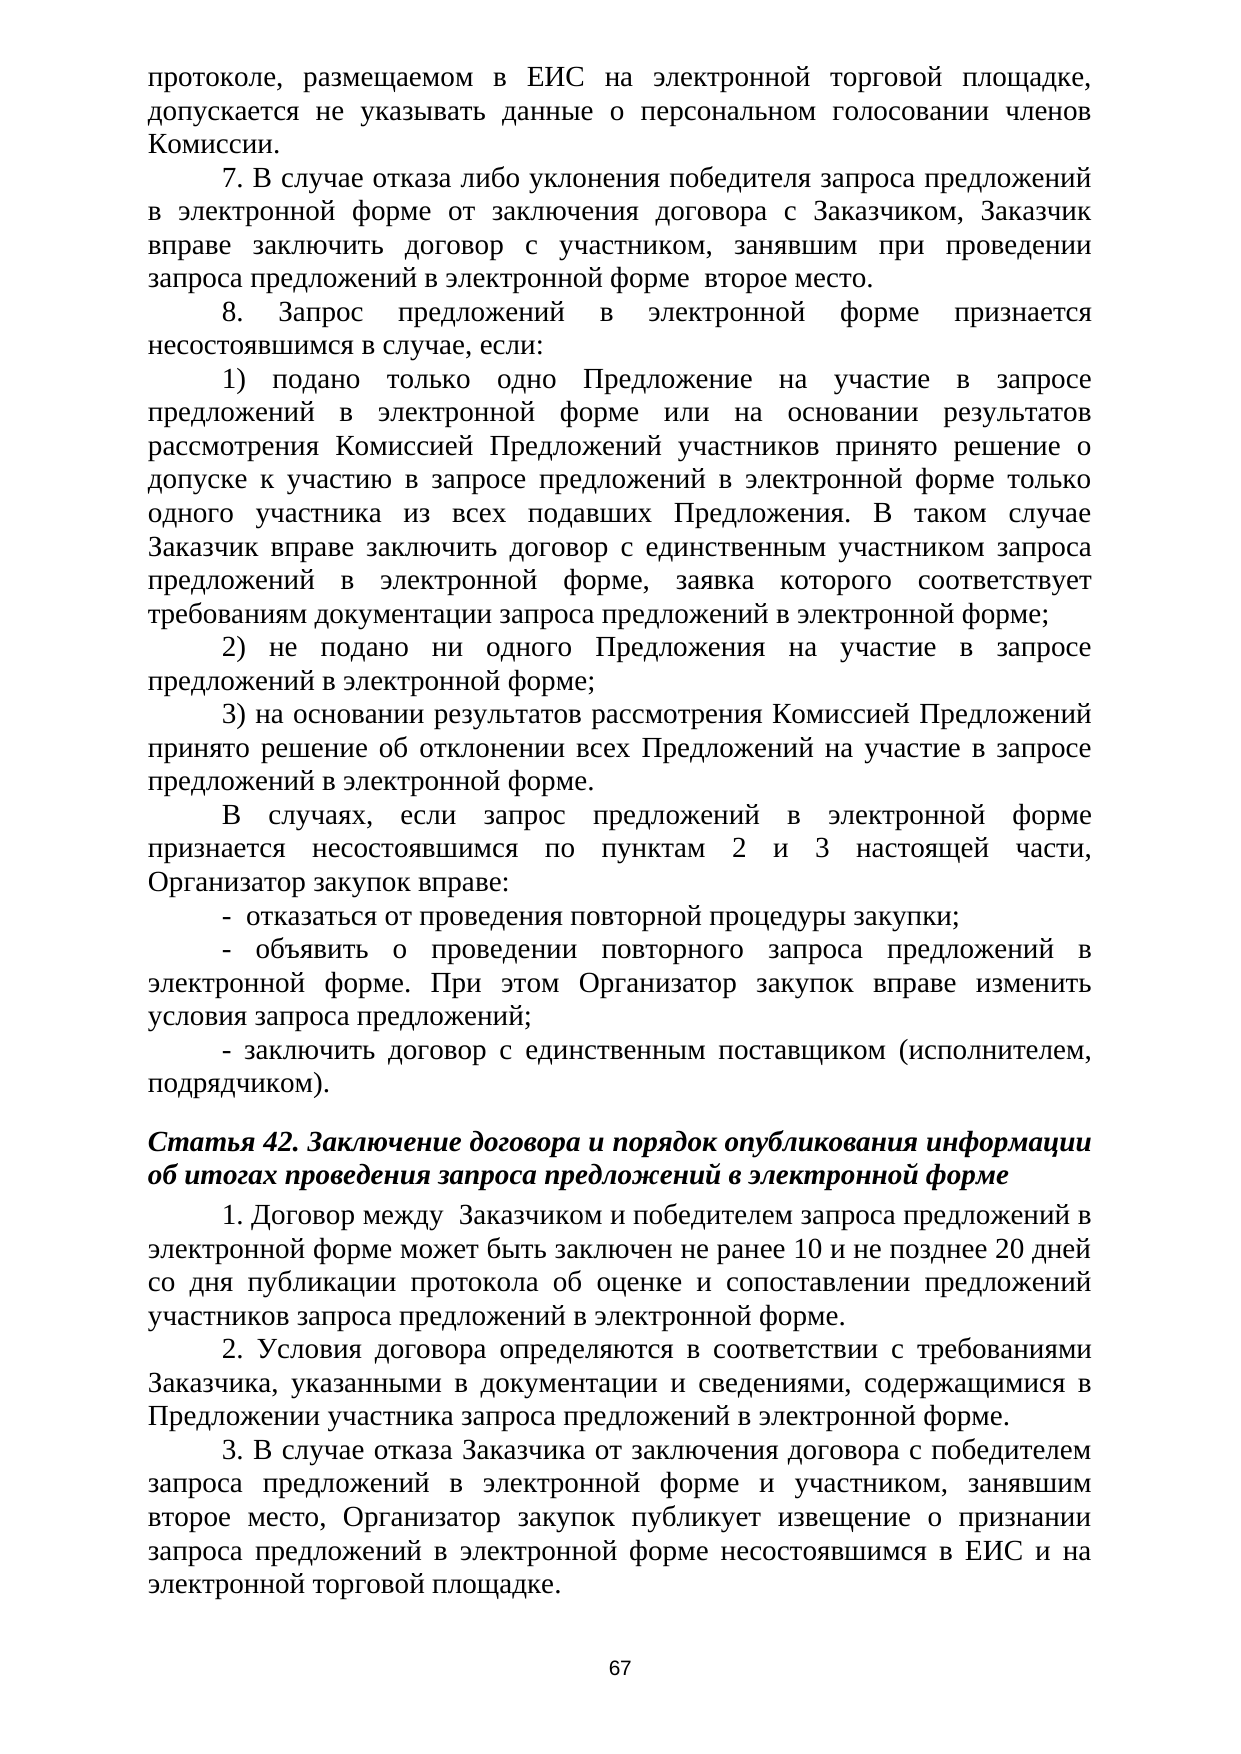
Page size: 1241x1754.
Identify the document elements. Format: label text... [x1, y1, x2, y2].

text - отказаться от проведения повторной процедуры закупки; [148, 898, 1092, 931]
text - объявить о проведении повторного запроса предложений в электронной форме. При этом Организатор закупок вправе изменить условия запроса предложений; [148, 931, 1092, 1032]
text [148, 59, 1092, 160]
text 8. Запрос предложений в электронной форме признается несостоявшимся в случае, если: [148, 294, 1092, 361]
text 2) не подано ни одного Предложения на участие в запросе предложений в электронной форме; [148, 629, 1092, 696]
text 1. Договор между Заказчиком и победителем запроса предложений в электронной форме может быть заключен не ранее 10 и не позднее 20 дней со дня публикации протокола об оценке и сопоставлении предложений участников запроса предложений в электронной форме. [148, 1197, 1092, 1331]
text В случаях, если запрос предложений в электронной форме признается несостоявшимся по пунктам 2 и 3 настоящей части, Организатор закупок вправе: [148, 797, 1092, 898]
text 1) подано только одно Предложение на участие в запросе предложений в электронной форме или на основании результатов рассмотрения Комиссией Предложений участников принято решение о допуске к участию в запросе предложений в электронной форме только одного участника из всех подавших Предложения. В таком случае Заказчик вправе заключить договор с единственным участником запроса предложений в электронной форме, заявка которого соответствует требованиям документации запроса предложений в электронной форме; [148, 361, 1092, 629]
text 3. В случае отказа Заказчика от заключения договора с победителем запроса предложений в электронной форме и участником, занявшим второе место, Организатор закупок публикует извещение о признании запроса предложений в электронной форме несостоявшимся в ЕИС и на электронной торговой площадке. [148, 1432, 1092, 1600]
text - заключить договор с единственным поставщиком (исполнителем, подрядчиком). [148, 1032, 1092, 1099]
text 7. В случае отказа либо уклонения победителя запроса предложений в электронной форме от заключения договора с Заказчиком, Заказчик вправе заключить договор с участником, занявшим при проведении запроса предложений в электронной форме второе место. [148, 160, 1092, 294]
text Статья 42. Заключение договора и порядок опубликования информации об итогах проведения запроса предложений в электронной форме [148, 1124, 1092, 1191]
text 3) на основании результатов рассмотрения Комиссией Предложений принято решение об отклонении всех Предложений на участие в запросе предложений в электронной форме. [148, 696, 1092, 797]
text 2. Условия договора определяются в соответствии с требованиями Заказчика, указанными в документации и сведениями, содержащимися в Предложении участника запроса предложений в электронной форме. [148, 1331, 1092, 1432]
